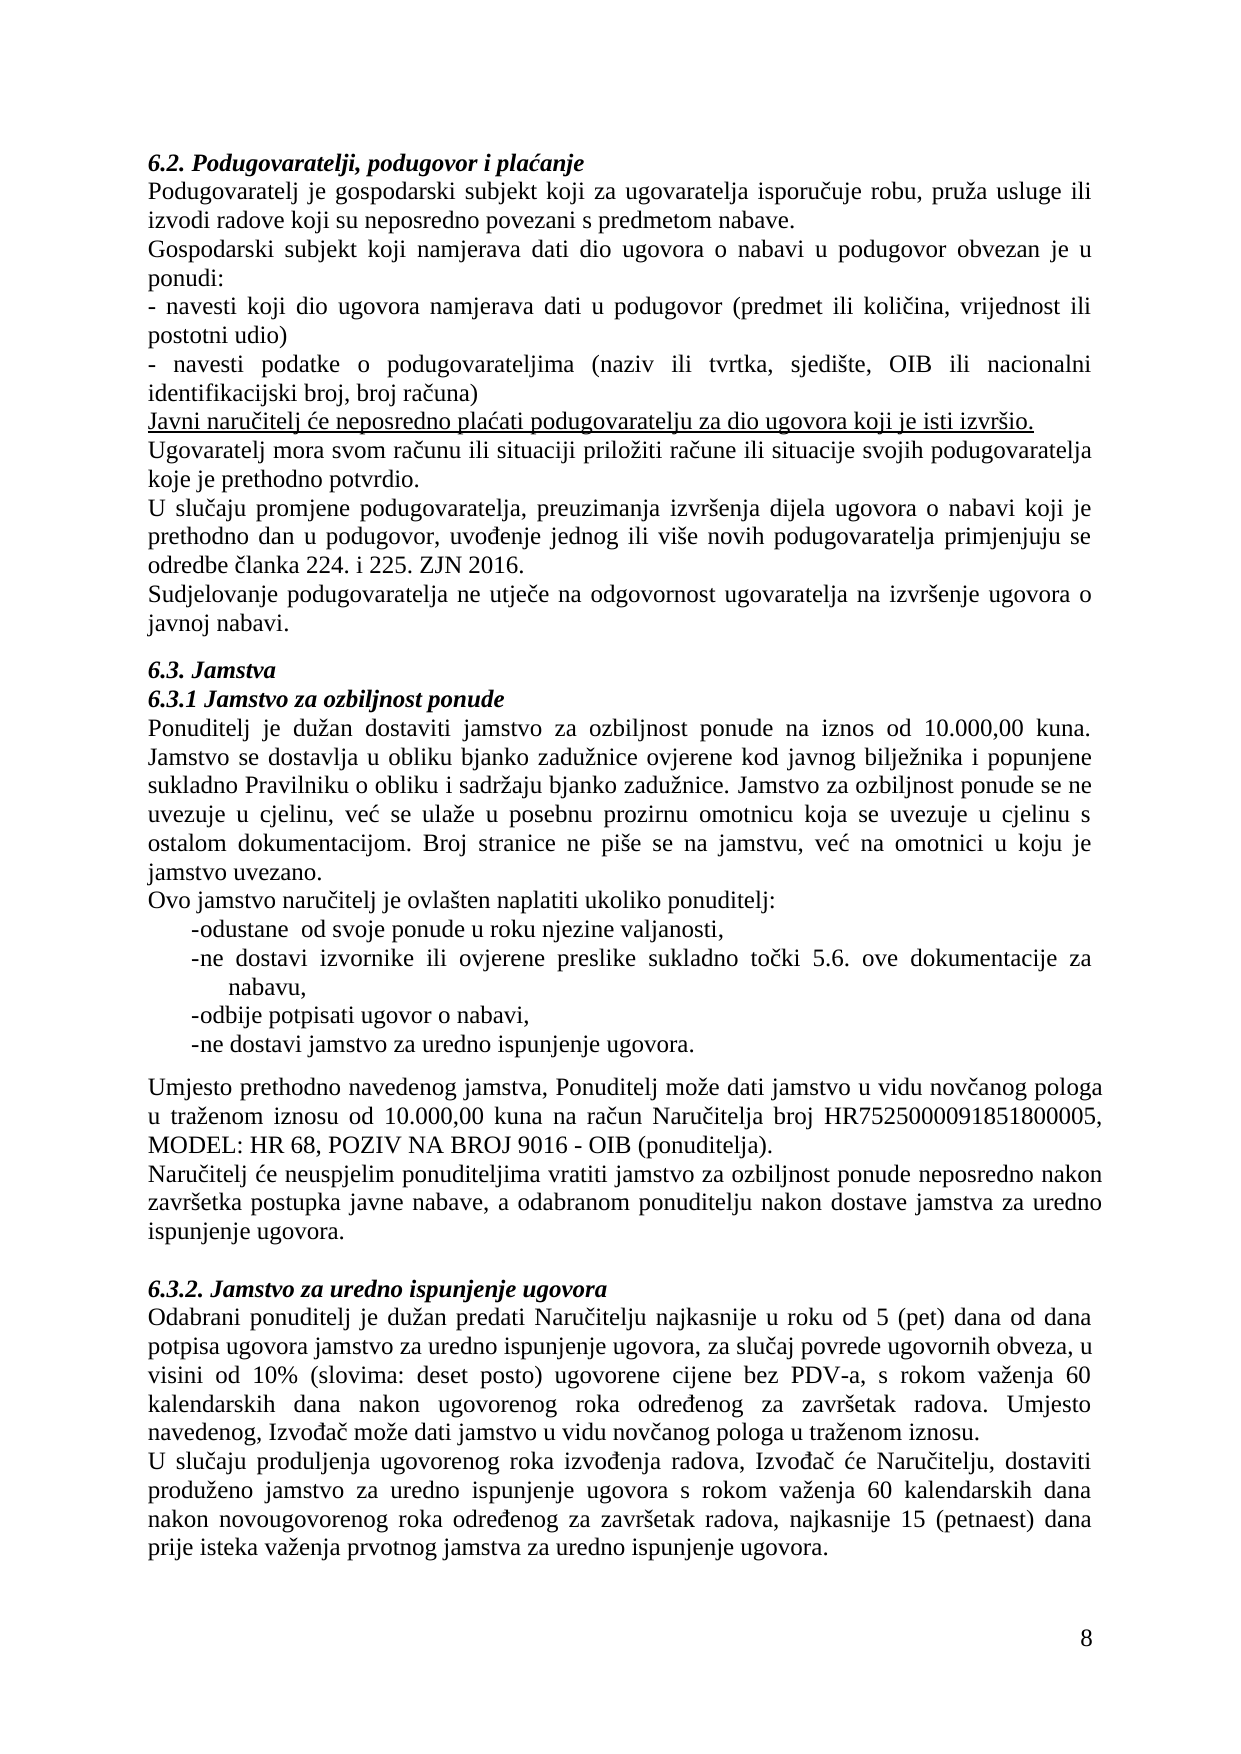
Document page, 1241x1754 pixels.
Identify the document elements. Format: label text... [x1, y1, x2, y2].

text Odabrani ponuditelj je dužan predati Naručitelju najkasnije u roku od 5 (pet) dana od dana potpisa ugovora jamstvo za uredno ispunjenje ugovora, za slučaj povrede ugovornih obveza, u visini od 10% (slovima: deset posto) ugovorene cijene bez PDV-a, s rokom važenja 60 kalendarskih dana nakon ugovorenog roka određenog za završetak radova. Umjesto navedenog, Izvođač može dati jamstvo u vidu novčanog pologa u traženom iznosu. [148, 1302, 1092, 1446]
text 6.3. Jamstva [148, 656, 1092, 684]
text 6.3.2. Jamstvo za uredno ispunjenje ugovora [148, 1274, 1092, 1302]
list odbije potpisati ugovor o nabavi, [191, 1001, 1092, 1029]
text 6.3.1 Jamstvo za ozbiljnost ponude [148, 684, 1092, 713]
text Ovo jamstvo naručitelj je ovlašten naplatiti ukoliko ponuditelj: [148, 886, 1092, 914]
text Sudjelovanje podugovaratelja ne utječe na odgovornost ugovaratelja na izvršenje ugovora o javnoj nabavi. [148, 579, 1092, 636]
text Javni naručitelj će neposredno plaćati podugovaratelju za dio ugovora koji je isti izvršio. [148, 406, 1092, 435]
text Ponuditelj je dužan dostaviti jamstvo za ozbiljnost ponude na iznos od 10.000,00 kuna. Jamstvo se dostavlja u obliku bjanko zadužnice ovjerene kod javnog bilježnika i popunjene sukladno Pravilniku o obliku i sadržaju bjanko zadužnice. Jamstvo za ozbiljnost ponude se ne uvezuje u cjelinu, već se ulaže u posebnu prozirnu omotnicu koja se uvezuje u cjelinu s ostalom dokumentacijom. Broj stranice ne piše se na jamstvu, već na omotnici u koju je jamstvo uvezano. [148, 713, 1092, 886]
text U slučaju produljenja ugovorenog roka izvođenja radova, Izvođač će Naručitelju, dostaviti produženo jamstvo za uredno ispunjenje ugovora s rokom važenja 60 kalendarskih dana nakon novougovorenog roka određenog za završetak radova, najkasnije 15 (petnaest) dana prije isteka važenja prvotnog jamstva za uredno ispunjenje ugovora. [148, 1446, 1092, 1561]
list ne dostavi jamstvo za uredno ispunjenje ugovora. [191, 1029, 1092, 1058]
text Naručitelj će neuspjelim ponuditeljima vratiti jamstvo za ozbiljnost ponude neposredno nakon završetka postupka javne nabave, a odabranom ponuditelju nakon dostave jamstva za uredno ispunjenje ugovora. [148, 1159, 1104, 1245]
text Gospodarski subjekt koji namjerava dati dio ugovora o nabavi u podugovor obvezan je u ponudi: [148, 234, 1092, 291]
text 6.2. Podugovaratelji, podugovor i plaćanje [148, 148, 1092, 176]
text Podugovaratelj je gospodarski subjekt koji za ugovaratelja isporučuje robu, pruža usluge ili izvodi radove koji su neposredno povezani s predmetom nabave. [148, 176, 1092, 234]
list ne dostavi izvornike ili ovjerene preslike sukladno točki 5.6. ove dokumentacije za nabavu, [191, 943, 1092, 1001]
list odustane od svoje ponude u roku njezine valjanosti, [191, 914, 1092, 943]
text Ugovaratelj mora svom računu ili situaciji priložiti račune ili situacije svojih podugovaratelja koje je prethodno potvrdio. [148, 435, 1092, 493]
text - navesti koji dio ugovora namjerava dati u podugovor (predmet ili količina, vrijednost ili postotni udio) [148, 291, 1092, 349]
text - navesti podatke o podugovarateljima (naziv ili tvrtka, sjedište, OIB ili nacionalni identifikacijski broj, broj računa) [148, 349, 1092, 406]
text Umjesto prethodno navedenog jamstva, Ponuditelj može dati jamstvo u vidu novčanog pologa u traženom iznosu od 10.000,00 kuna na račun Naručitelja broj HR7525000091851800005, MODEL: HR 68, POZIV NA BROJ 9016 - OIB (ponuditelja). [148, 1072, 1104, 1159]
text U slučaju promjene podugovaratelja, preuzimanja izvršenja dijela ugovora o nabavi koji je prethodno dan u podugovor, uvođenje jednog ili više novih podugovaratelja primjenjuju se odredbe članka 224. i 225. ZJN 2016. [148, 493, 1092, 579]
